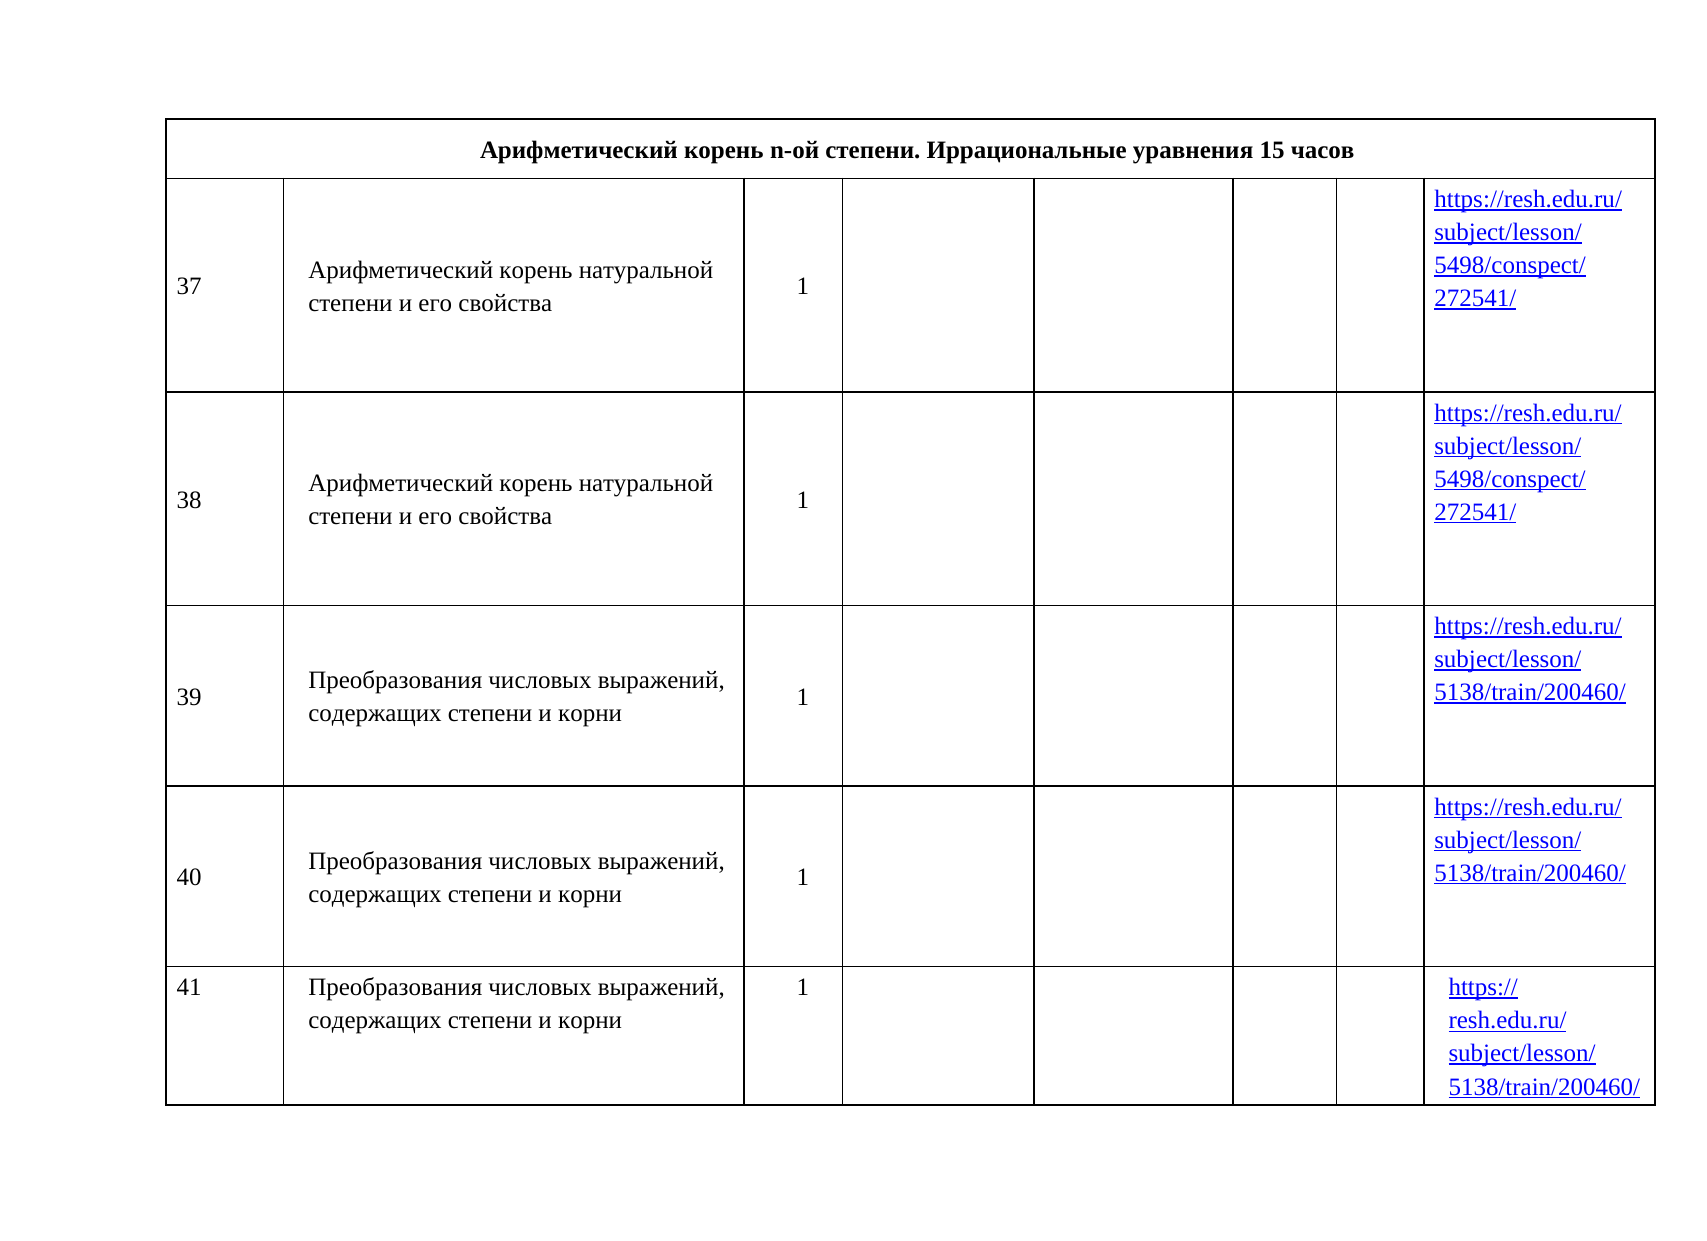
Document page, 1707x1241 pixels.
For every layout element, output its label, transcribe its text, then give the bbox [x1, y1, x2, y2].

table_cell [843, 787, 1033, 966]
table_cell 38 [167, 393, 283, 605]
table_cell [1035, 967, 1232, 1104]
table_cell Преобразования числовых выражений, содержащих степени и корни [284, 606, 743, 785]
table_cell [1234, 606, 1336, 785]
table_cell [1035, 787, 1232, 966]
table_cell [1234, 967, 1336, 1104]
table_cell [843, 179, 1033, 391]
table_cell [843, 606, 1033, 785]
table_cell [1337, 179, 1423, 391]
table_cell [1337, 967, 1423, 1104]
table_cell [1035, 179, 1232, 391]
table_cell [1035, 606, 1232, 785]
table_cell 37 [167, 179, 283, 391]
table_cell 1 [745, 787, 842, 966]
table_cell https://resh.edu.ru/subject/lesson/5498/conspect/272541/ [1425, 393, 1654, 605]
table_cell Арифметический корень натуральной степени и его свойства [284, 393, 743, 605]
table_cell [1234, 179, 1336, 391]
table_cell https://resh.edu.ru/subject/lesson/5498/conspect/272541/ [1425, 179, 1654, 391]
table_cell https://resh.edu.ru/subject/lesson/5138/train/200460/ [1425, 606, 1654, 785]
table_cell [284, 967, 743, 1104]
table_cell 41 [167, 967, 283, 1104]
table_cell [284, 787, 743, 966]
table_cell [1234, 787, 1336, 966]
table_cell 1 [745, 606, 842, 785]
table_cell 40 [167, 787, 283, 966]
table_cell [1035, 393, 1232, 605]
table_cell [1234, 393, 1336, 605]
table_cell [1337, 787, 1423, 966]
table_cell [1425, 787, 1654, 966]
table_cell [1425, 967, 1654, 1104]
table_cell Арифметический корень натуральной степени и его свойства [284, 179, 743, 391]
table_cell [1337, 606, 1423, 785]
table_cell Арифметический корень n-ой степени. Иррациональные уравнения 15 часов [167, 120, 1654, 178]
table_cell [843, 393, 1033, 605]
table_cell 1 [745, 179, 842, 391]
table_cell 1 [745, 967, 842, 1104]
table_cell [843, 967, 1033, 1104]
table_cell [1337, 393, 1423, 605]
table_cell 1 [745, 393, 842, 605]
table_cell 39 [167, 606, 283, 785]
